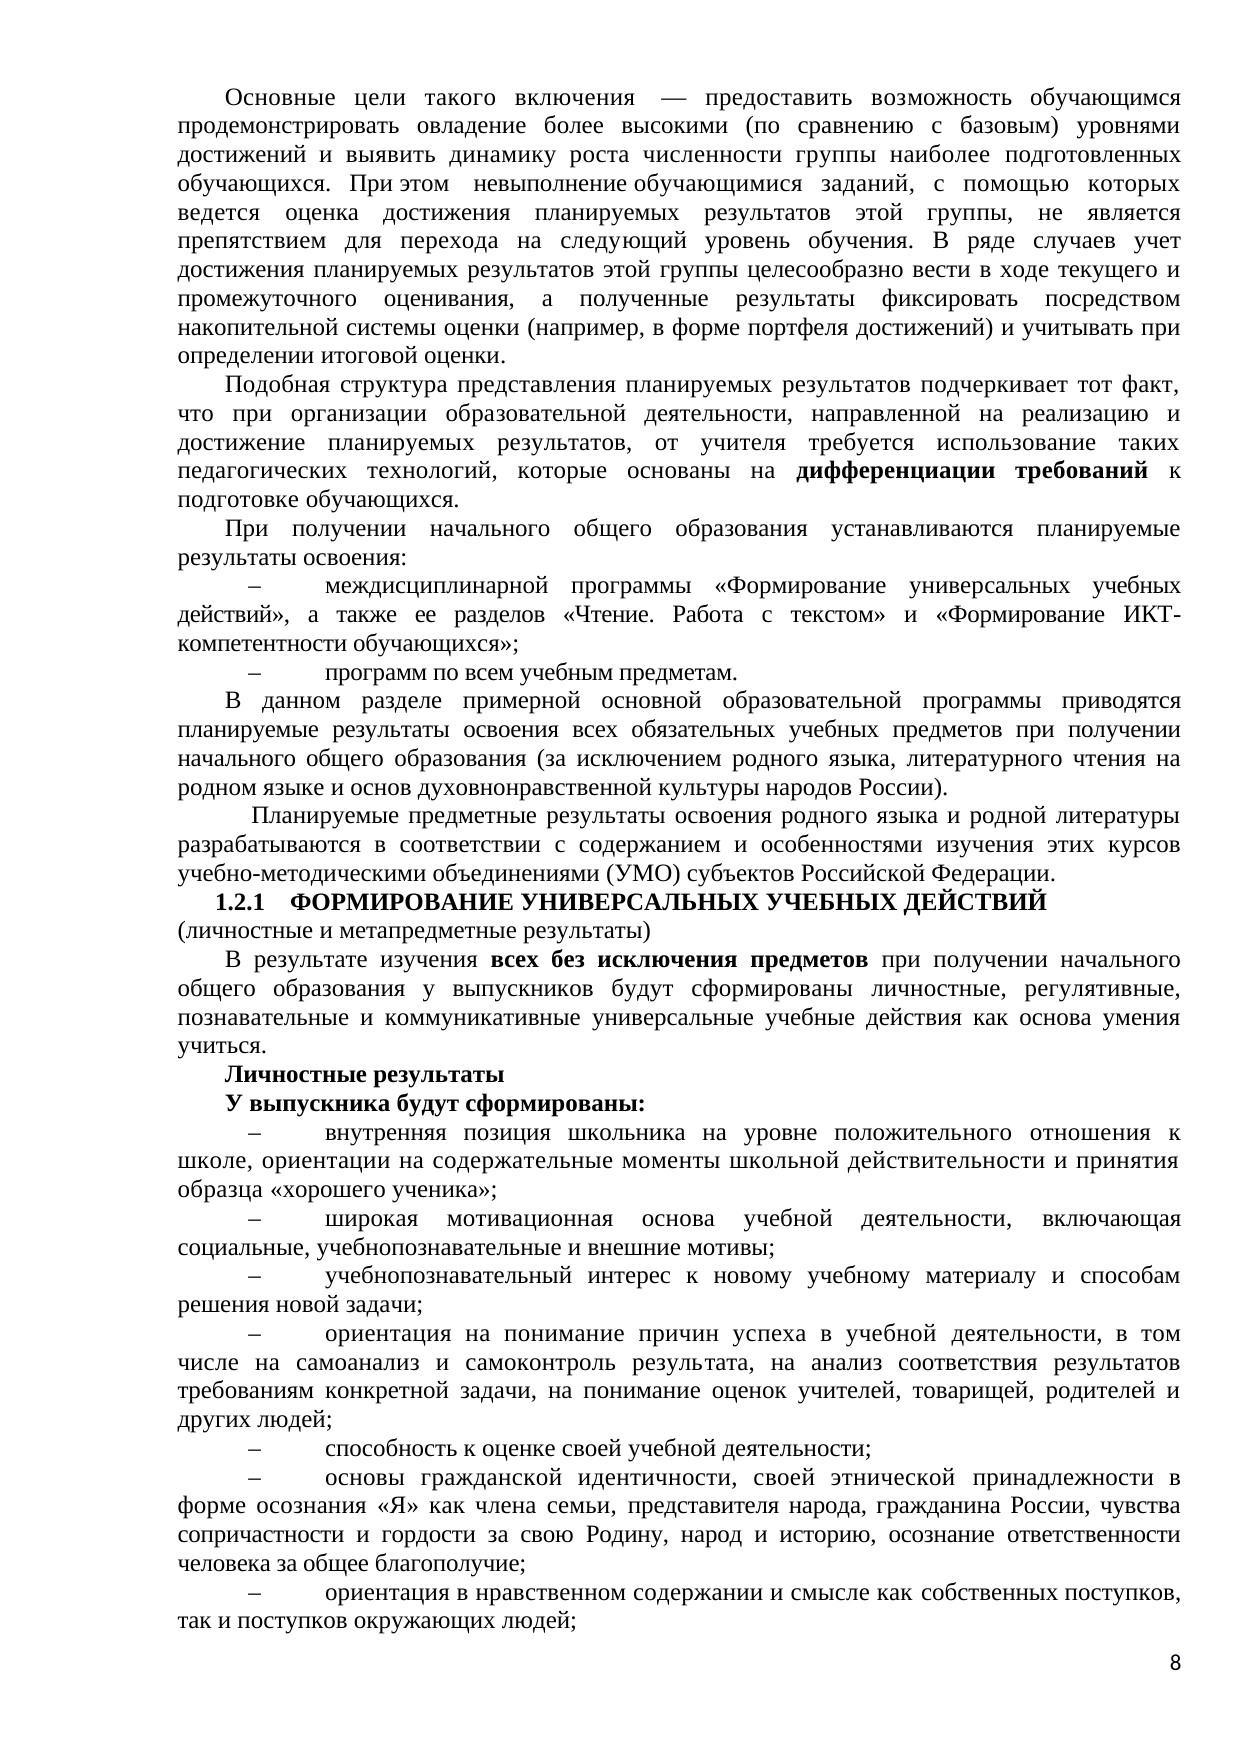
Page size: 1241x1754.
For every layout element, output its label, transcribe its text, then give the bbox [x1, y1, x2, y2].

text При получении начального общего образования устанавливаются планируемые результаты освоения: [177, 513, 1181, 571]
text Личностные результаты [177, 1059, 1181, 1088]
list широкая мотивационная основа учебной деятельности, включающая социальные, учебно­познавательные и внешние мотивы; [177, 1203, 1181, 1261]
text (личностные и метапредметные результаты) [177, 916, 1181, 944]
list ориентация в нравственном содержании и смысле как собственных поступков, так и поступков окружающих людей; [177, 1577, 1181, 1634]
list учебно­познавательный интерес к новому учебному материалу и способам решения новой задачи; [177, 1261, 1181, 1318]
list ориентация на понимание причин успеха в учебной деятельности, в том числе на самоанализ и самоконтроль результата, на анализ соответствия результатов требованиям конкретной задачи, на понимание оценок учителей, товарищей, родителей и других людей; [177, 1318, 1181, 1433]
text Планируемые предметные результаты освоения родного языка и родной литературы разрабатываются в соответствии с содержанием и особенностями изучения этих курсов учебно-методическими объединениями (УМО) субъектов Российской Федерации. [177, 801, 1181, 887]
text В результате изучения всех без исключения предметов при получении начального общего образования у выпускников будут сформированы личностные, регулятивные, познавательные и коммуникативные универсальные учебные действия как основа умения учиться. [177, 944, 1181, 1059]
list программ по всем учебным предметам. [177, 657, 1181, 686]
list основы гражданской идентичности, своей этнической принадлежности в форме осознания «Я» как члена семьи, представителя народа, гражданина России, чувства сопричастности и гордости за свою Родину, народ и историю, осознание ответственности человека за общее благополучие; [177, 1462, 1181, 1577]
text В данном разделе примерной основной образовательной программы приводятся планируемые результаты освоения всех обязательных учебных предметов при получении начального общего образования (за исключением родного языка, литературного чтения на родном языке и основ духовно­нравственной культуры народов России). [177, 686, 1181, 801]
list междисциплинарной программы «Формирование универсальных учебных действий», а также ее разделов «Чтение. Работа с текстом» и «Формирование ИКТ­компетентности обучающихся»; [177, 571, 1181, 657]
text У выпускника будут сформированы: [177, 1088, 1181, 1117]
list Формирование универсальных учебных действий [215, 887, 1181, 916]
list способность к оценке своей учебной деятельности; [177, 1433, 1181, 1462]
text Подобная структура представления планируемых результатов подчеркивает тот факт, что при организации образовательной деятельности, направленной на реализацию и достижение планируемых результатов, от учителя требуется использование таких педагогических технологий, которые основаны на дифференциации требований к подготовке обучающихся. [177, 369, 1181, 513]
text Основные цели такого включения — предоставить возможность обучающимся продемонстрировать овладение более высокими (по сравнению с базовым) уровнями достижений и выявить динамику роста численности группы наиболее подготовленных обучающихся. При этом невыполнение обучающимися заданий, с помощью которых ведется оценка достижения планируемых результатов этой группы, не является препятствием для перехода на следующий уровень обучения. В ряде случаев учет достижения планируемых результатов этой группы целесообразно вести в ходе текущего и промежуточного оценивания, а полученные результаты фиксировать посредством накопительной системы оценки (например, в форме портфеля достижений) и учитывать при определении итоговой оценки. [177, 82, 1181, 369]
list внутренняя позиция школьника на уровне положительного отношения к школе, ориентации на содержательные моменты школьной действительности и принятия образца «хорошего ученика»; [177, 1117, 1181, 1203]
